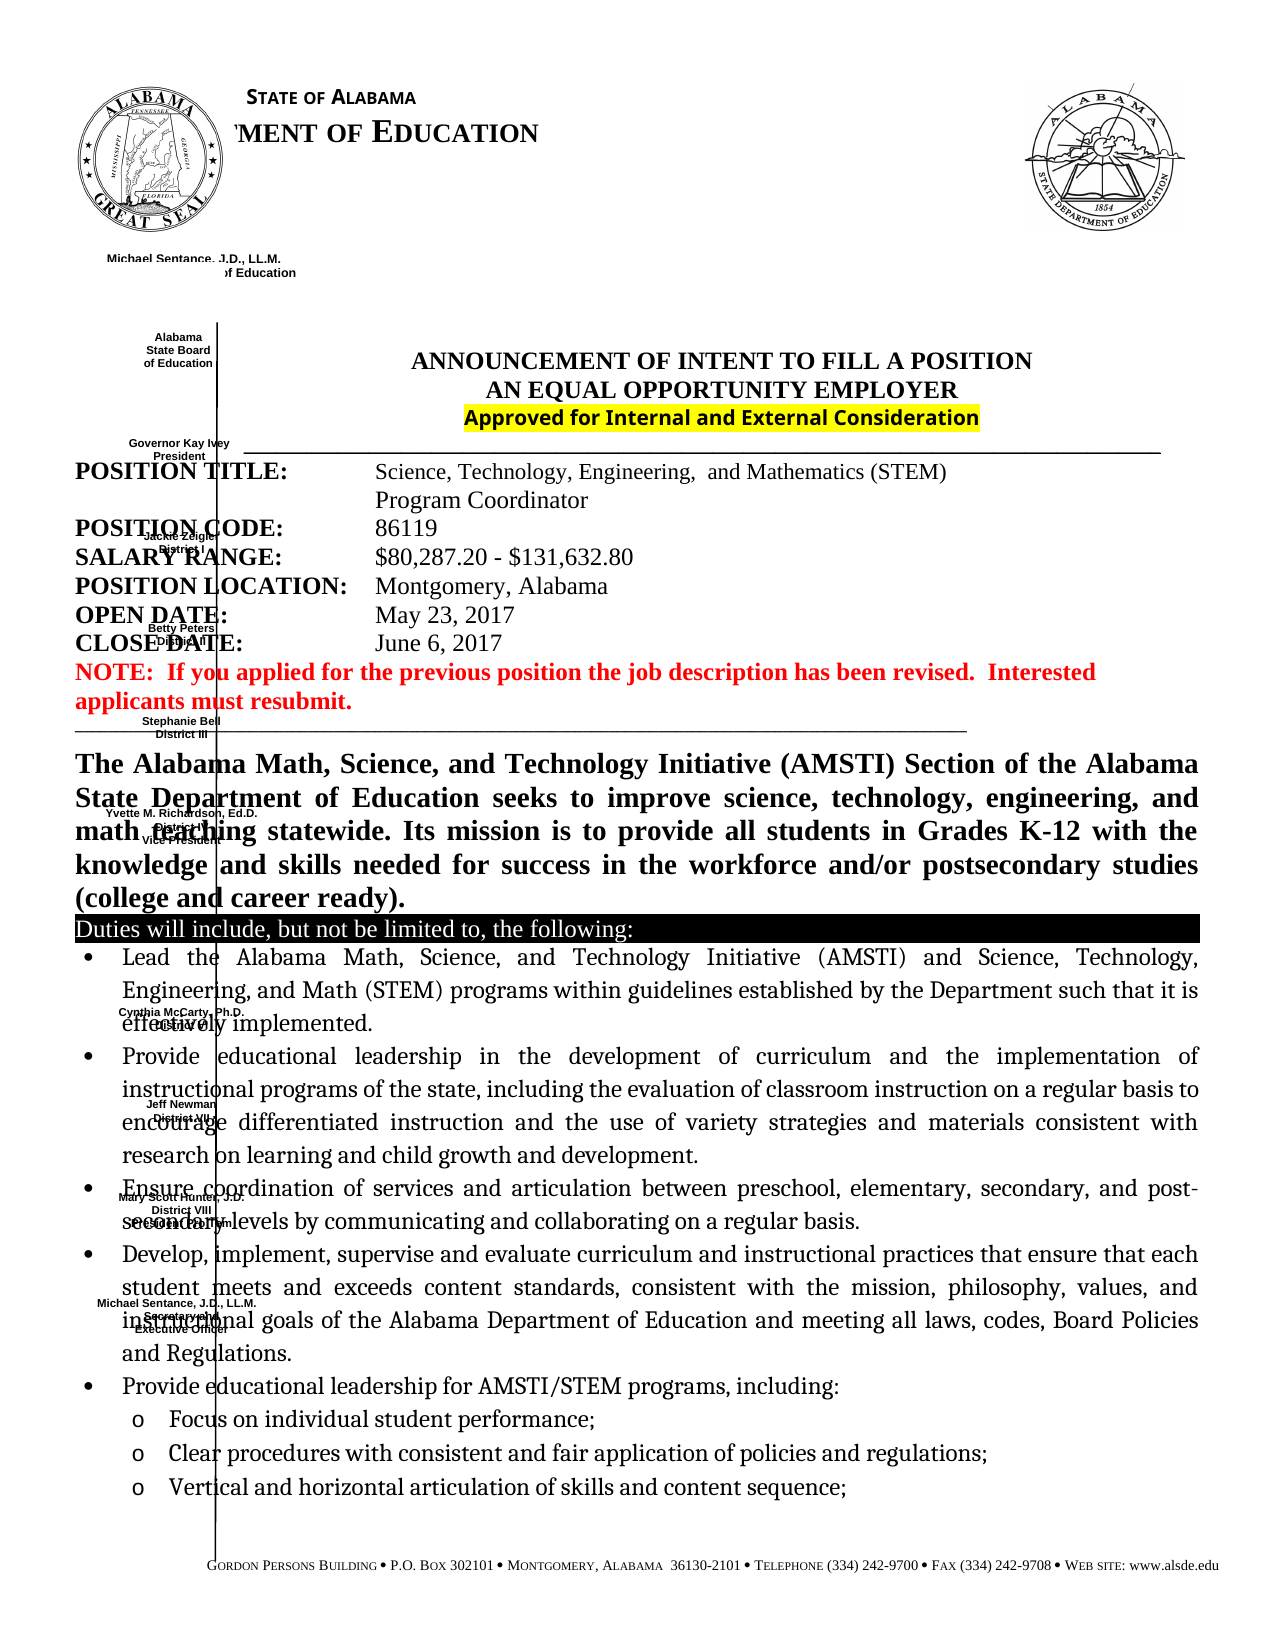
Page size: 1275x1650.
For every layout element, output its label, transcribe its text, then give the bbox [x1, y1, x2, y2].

list Vertical and horizontal articulation of skills and content sequence; [131, 1473, 1200, 1502]
text POSITION LOCATION: Montgomery, Alabama [75, 571, 1200, 600]
text AN EQUAL OPPORTUNITY EMPLOYER [244, 375, 1200, 403]
text Approved for Internal and External Consideration [244, 403, 1200, 432]
text POSITION TITLE: Science, Technology, Engineering, and Mathematics (STEM) [75, 456, 1200, 485]
text POSITION CODE: 86119 [75, 513, 1200, 542]
list Develop, implement, supervise and evaluate curriculum and instructional practices that ensure that each student meets and exceeds content standards, consistent with the mission, philosophy, values, and instructional goals of the Alabama Department of Education and meeting all laws, codes, Board Policies and Regulations. [84, 1240, 1200, 1368]
picture [1024, 83, 1185, 231]
text Duties will include, but not be limited to, the following: [75, 914, 1200, 943]
text ___________________________________________________________________________________________________________ [75, 715, 1200, 734]
text SALARY RANGE: $80,287.20 - $131,632.80 [75, 542, 1200, 571]
text ANNOUNCEMENT OF INTENT TO FILL A POSITION [244, 346, 1200, 375]
text ________________________________________________________________________________________ [244, 432, 1200, 456]
text CLOSE DATE: June 6, 2017 [75, 628, 1200, 657]
text Program Coordinator [75, 485, 1200, 513]
text OPEN DATE: May 23, 2017 [75, 600, 1200, 628]
text NOTE: If you applied for the previous position the job description has been revised. Interested applicants must resubmit. [75, 657, 1200, 715]
list Clear procedures with consistent and fair application of policies and regulations; [131, 1439, 1200, 1468]
list Provide educational leadership in the development of curriculum and the implementation of instructional programs of the state, including the evaluation of classroom instruction on a regular basis to encourage differentiated instruction and the use of variety strategies and materials consistent with research on learning and child growth and development. [84, 1042, 1200, 1170]
picture [65, 75, 235, 244]
list Focus on individual student performance; [131, 1405, 1200, 1434]
list Provide educational leadership for AMSTI/STEM programs, including: [84, 1372, 1200, 1401]
text The Alabama Math, Science, and Technology Initiative (AMSTI) Section of the Alabama State Department of Education seeks to improve science, technology, engineering, and math teaching statewide. Its mission is to provide all students in Grades K-12 with the knowledge and skills needed for success in the workforce and/or postsecondary studies (college and career ready). [75, 746, 1200, 914]
list Lead the Alabama Math, Science, and Technology Initiative (AMSTI) and Science, Technology, Engineering, and Math (STEM) programs within guidelines established by the Department such that it is effectively implemented. [84, 943, 1200, 1038]
list Ensure coordination of services and articulation between preschool, elementary, secondary, and post-secondary levels by communicating and collaborating on a regular basis. [84, 1174, 1200, 1236]
